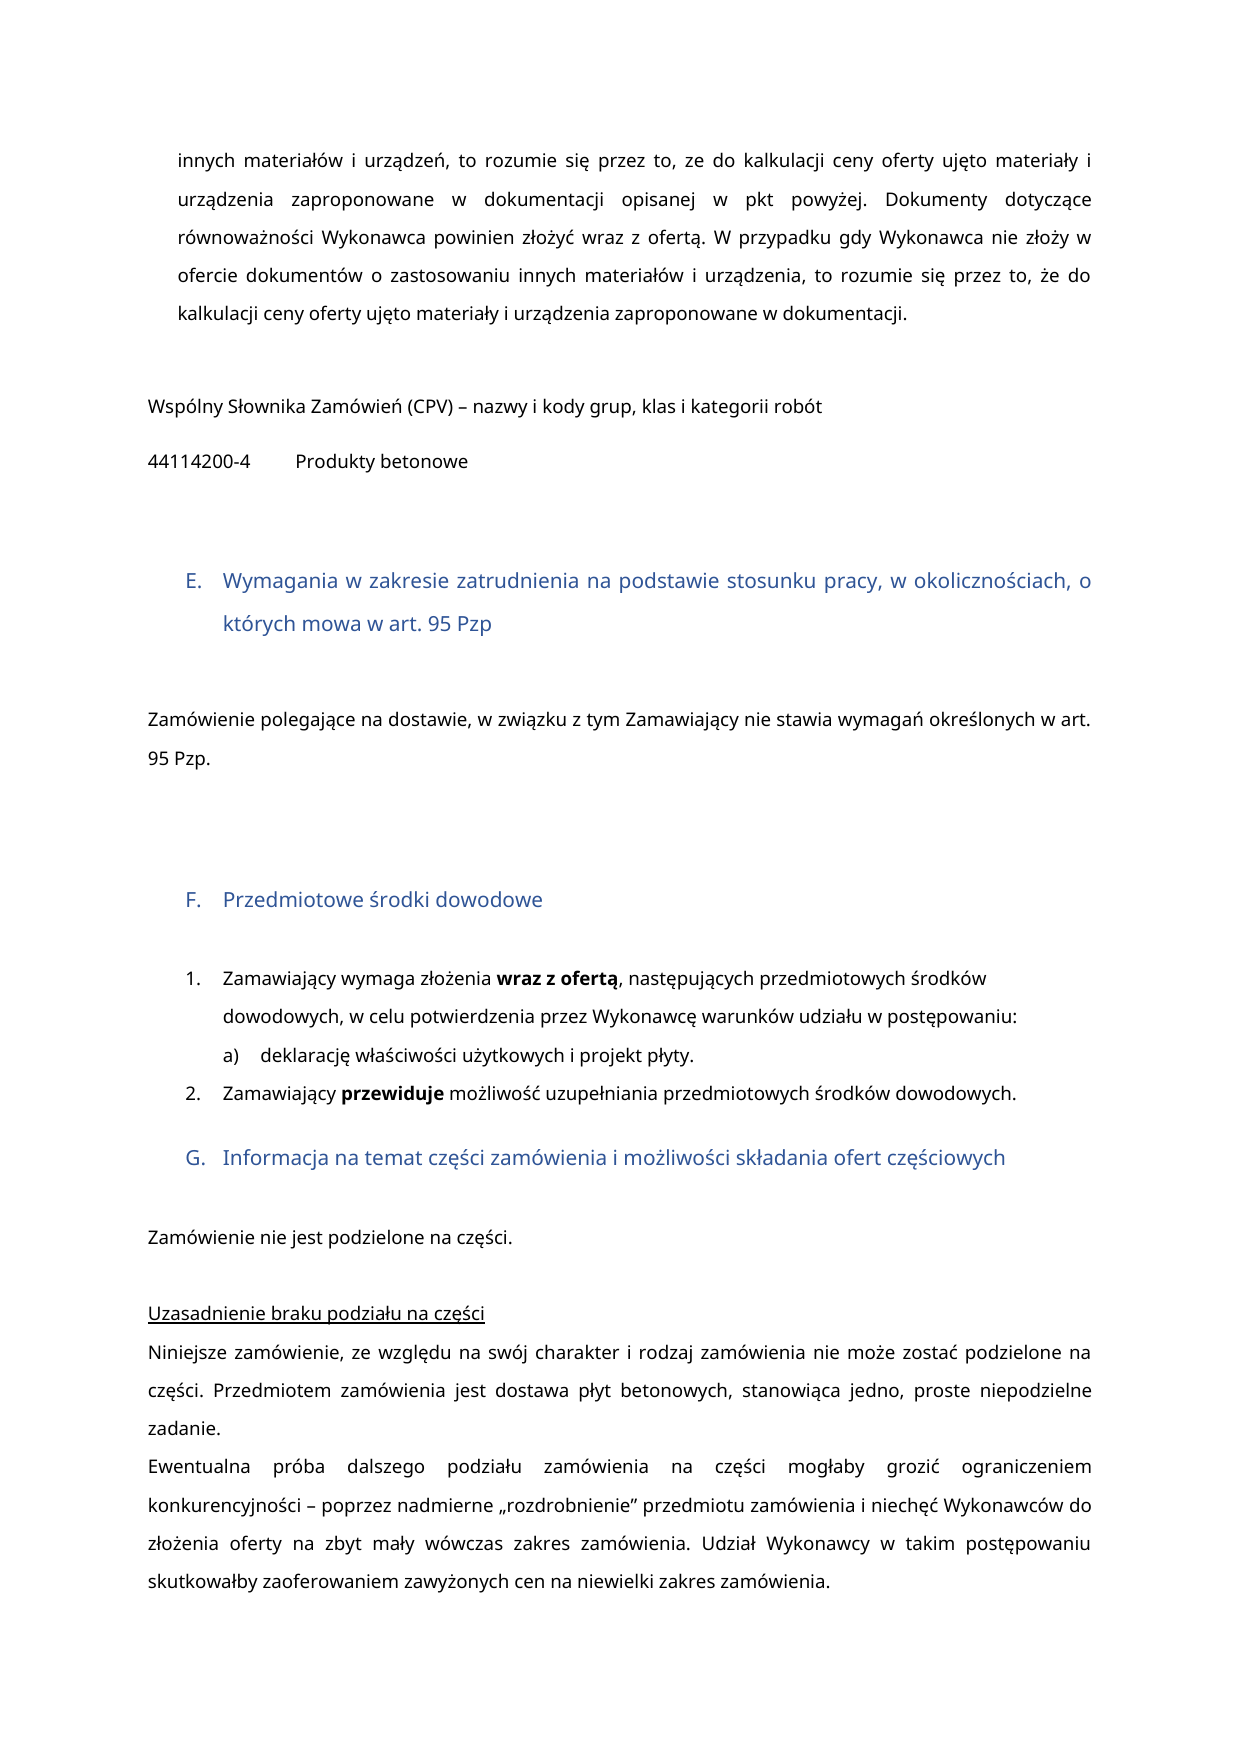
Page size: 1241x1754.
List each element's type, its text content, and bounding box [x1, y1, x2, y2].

list Zamawiający przewiduje możliwość uzupełniania przedmiotowych środków dowodowych. [185, 1080, 1093, 1106]
list Informacja na temat części zamówienia i możliwości składania ofert częściowych [185, 1143, 1093, 1172]
text 44114200-4 Produkty betonowe [148, 448, 1093, 474]
list deklarację właściwości użytkowych i projekt płyty. [223, 1042, 1093, 1067]
text Ewentualna próba dalszego podziału zamówienia na części mogłaby grozić ograniczeniem konkurencyjności – poprzez nadmierne „rozdrobnienie” przedmiotu zamówienia i niechęć Wykonawców do złożenia oferty na zbyt mały wówczas zakres zamówienia. Udział Wykonawcy w takim postępowaniu skutkowałby zaoferowaniem zawyżonych cen na niewielki zakres zamówienia. [148, 1454, 1093, 1594]
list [148, 148, 1093, 326]
text Zamówienie nie jest podzielone na części. [148, 1224, 1093, 1250]
text Wspólny Słownika Zamówień (CPV) – nazwy i kody grup, klas i kategorii robót [148, 394, 1093, 419]
list Przedmiotowe środki dowodowe [185, 885, 1093, 913]
text Zamówienie polegające na dostawie, w związku z tym Zamawiający nie stawia wymagań określonych w art. 95 Pzp. [148, 707, 1093, 771]
list Wymagania w zakresie zatrudnienia na podstawie stosunku pracy, w okolicznościach, o których mowa w art. 95 Pzp [185, 567, 1093, 638]
list Zamawiający wymaga złożenia wraz z ofertą, następujących przedmiotowych środków dowodowych, w celu potwierdzenia przez Wykonawcę warunków udziału w postępowaniu: [185, 966, 1093, 1029]
text Niniejsze zamówienie, ze względu na swój charakter i rodzaj zamówienia nie może zostać podzielone na części. Przedmiotem zamówienia jest dostawa płyt betonowych, stanowiąca jedno, proste niepodzielne zadanie. [148, 1339, 1093, 1441]
text Uzasadnienie braku podziału na części [148, 1301, 1093, 1326]
